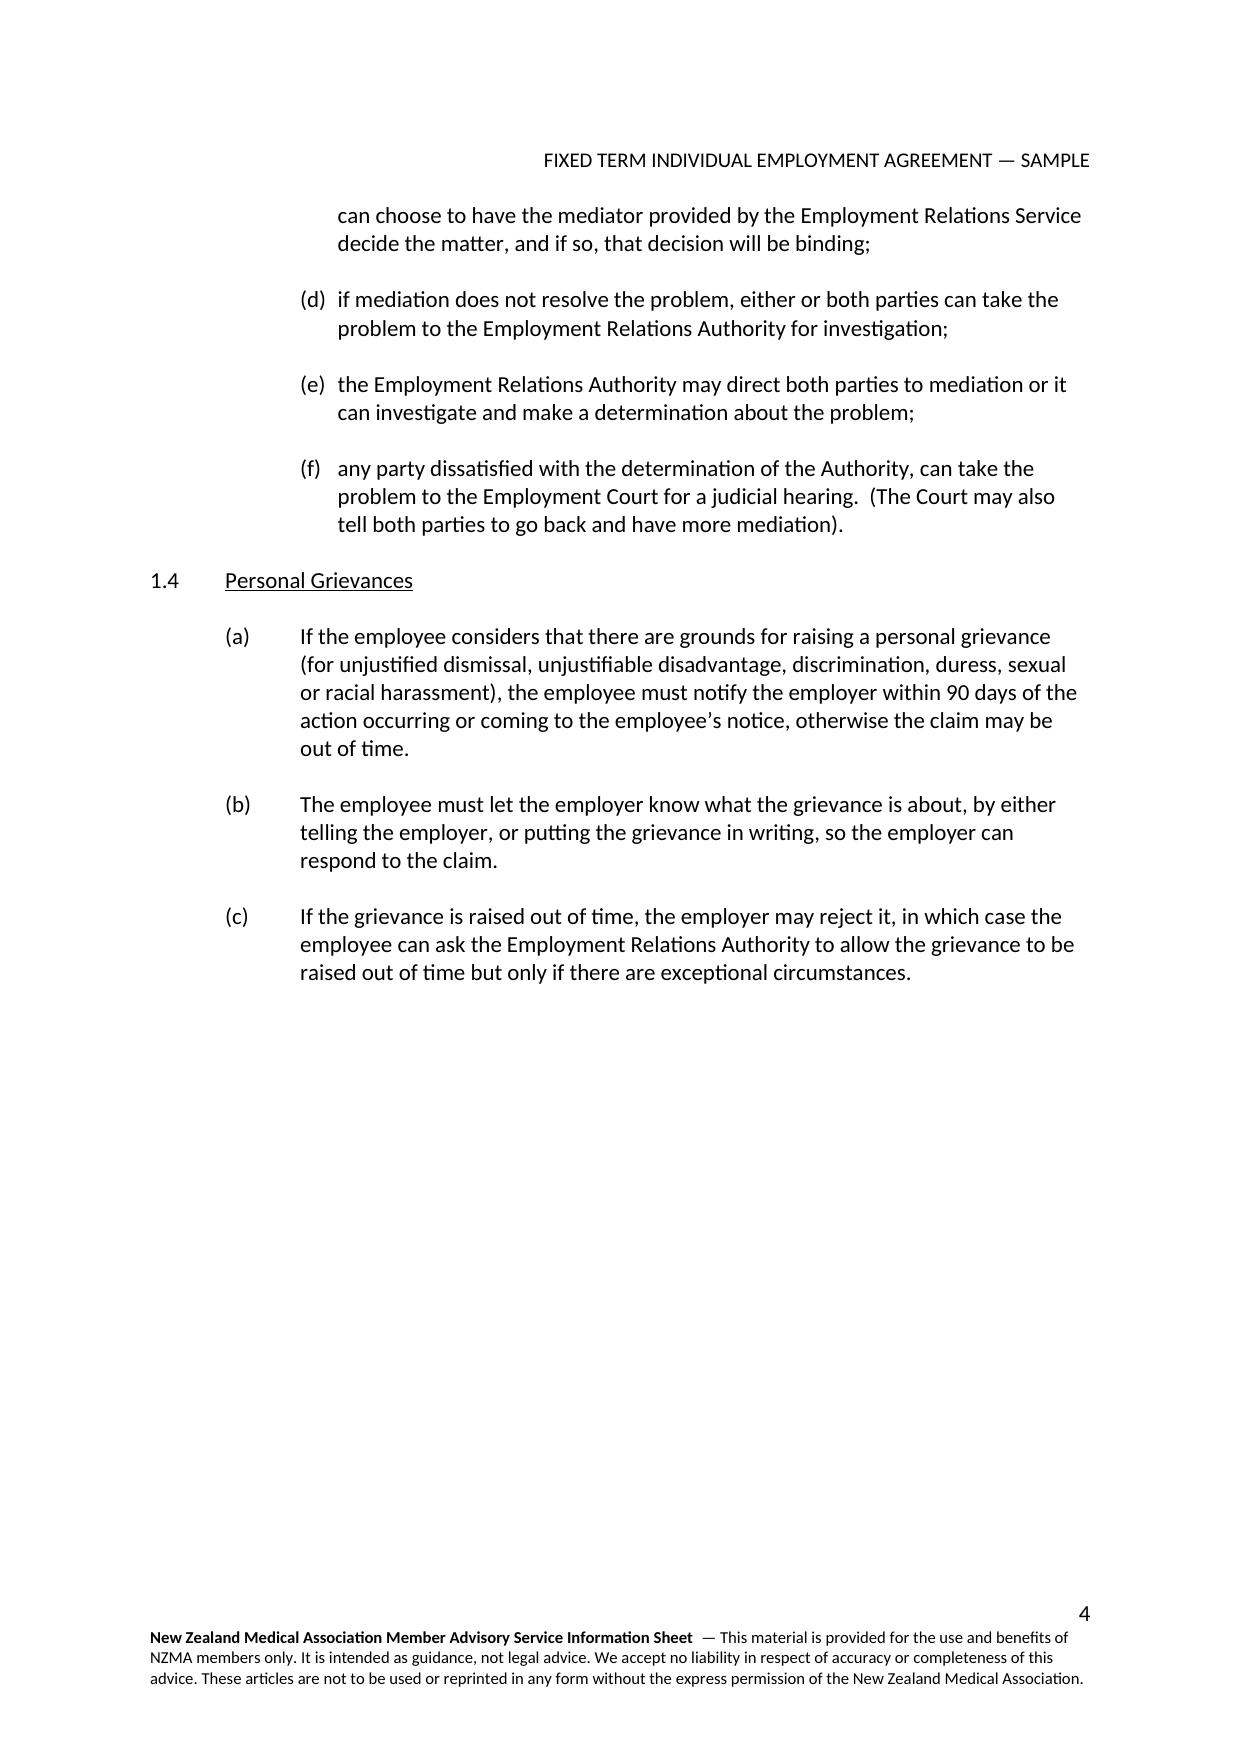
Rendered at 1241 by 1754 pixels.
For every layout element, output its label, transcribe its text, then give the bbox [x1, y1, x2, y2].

text 1.4 Personal Grievances [150, 566, 1090, 594]
list if mediation does not resolve the problem, either or both parties can take the problem to the Employment Relations Authority for investigation; [300, 286, 1090, 342]
list any party dissatisfied with the determination of the Authority, can take the problem to the for a judicial hearing. (The Court may also tell both parties to go back and have more mediation). [300, 454, 1090, 538]
list If the employee considers that there are grounds for raising a personal grievance (for unjustified dismissal, unjustifiable disadvantage, discrimination, duress, sexual or racial harassment), the employee must notify the employer within 90 days of the action occurring or coming to the employee’s notice, otherwise the claim may be out of time. [225, 622, 1090, 762]
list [300, 202, 1090, 258]
list If the grievance is raised out of time, the employer may reject it, in which case the employee can ask the Employment Relations Authority to allow the grievance to be raised out of time but only if there are exceptional circumstances. [225, 902, 1090, 986]
list the Employment Relations Authority may direct both parties to mediation or it can investigate and make a determination about the problem; [300, 370, 1090, 426]
list The employee must let the employer know what the grievance is about, by either telling the employer, or putting the grievance in writing, so the employer can respond to the claim. [225, 790, 1090, 874]
